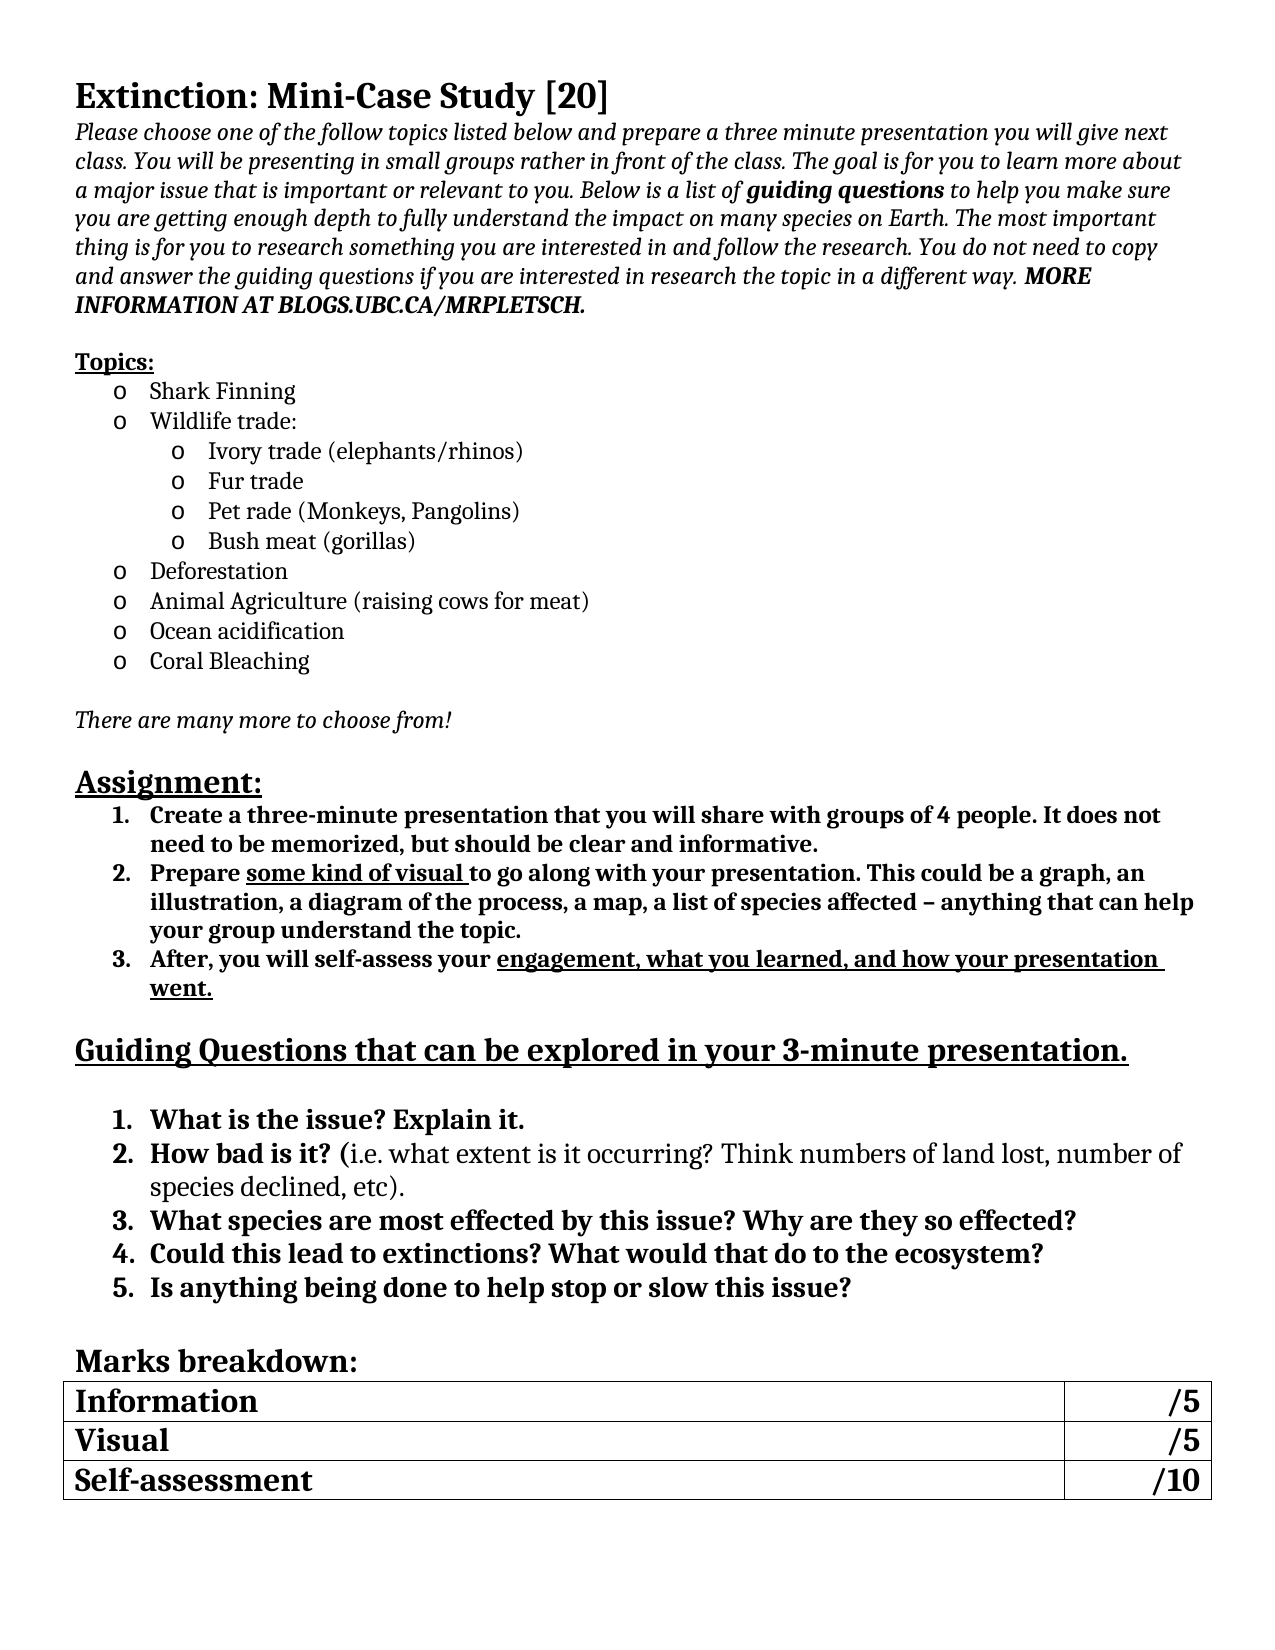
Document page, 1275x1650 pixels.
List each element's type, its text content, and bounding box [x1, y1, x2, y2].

table_cell Self-assessment [64, 1461, 1064, 1499]
list Bush meat (gorillas) [170, 527, 1200, 557]
text There are many more to choose from! [75, 706, 1200, 734]
list After, you will self-assess your engagement, what you learned, and how your presentation went. [112, 945, 1200, 1003]
list Shark Finning [112, 377, 1200, 407]
table_header /5 [1065, 1382, 1211, 1421]
table_cell Visual [64, 1422, 1064, 1460]
list Ivory trade (elephants/rhinos) [170, 437, 1200, 467]
list Wildlife trade: [112, 407, 1200, 437]
list Fur trade [170, 467, 1200, 497]
list Is anything being done to help stop or slow this issue? [112, 1271, 1200, 1304]
list Could this lead to extinctions? What would that do to the ecosystem? [112, 1237, 1200, 1271]
list Ocean acidification [112, 617, 1200, 647]
list Prepare some kind of visual to go along with your presentation. This could be a graph, an illustration, a diagram of the process, a map, a list of species affected – anything that can help your group understand the topic. [112, 859, 1200, 945]
table_header Information [64, 1382, 1064, 1421]
list What species are most effected by this issue? Why are they so effected? [112, 1204, 1200, 1237]
text Guiding Questions that can be explored in your 3-minute presentation. [75, 1031, 1200, 1070]
list Animal Agriculture (raising cows for meat) [112, 587, 1200, 617]
list How bad is it? (i.e. what extent is it occurring? Think numbers of land lost, number of species declined, etc). [112, 1137, 1200, 1204]
text Topics: [75, 348, 1200, 377]
list Coral Bleaching [112, 647, 1200, 677]
list What is the issue? Explain it. [112, 1103, 1200, 1137]
table_cell /10 [1065, 1461, 1211, 1499]
text Marks breakdown: [75, 1343, 1200, 1381]
list Create a three-minute presentation that you will share with groups of 4 people. It does not need to be memorized, but should be clear and informative. [112, 801, 1200, 859]
list Pet rade (Monkeys, Pangolins) [170, 497, 1200, 527]
list Deforestation [112, 557, 1200, 587]
text Assignment: [75, 763, 1200, 801]
text Please choose one of the follow topics listed below and prepare a three minute presentation you will give next class. You will be presenting in small groups rather in front of the class. The goal is for you to learn more about a major issue that is important or relevant to you. Below is a list of guiding questions to help you make sure you are getting enough depth to fully understand the impact on many species on Earth. The most important thing is for you to research something you are interested in and follow the research. You do not need to copy and answer the guiding questions if you are interested in research the topic in a different way. MORE INFORMATION AT BLOGS.UBC.CA/MRPLETSCH. [75, 118, 1200, 319]
table_cell /5 [1065, 1422, 1211, 1460]
text Extinction: Mini-Case Study [20] [75, 75, 1200, 118]
